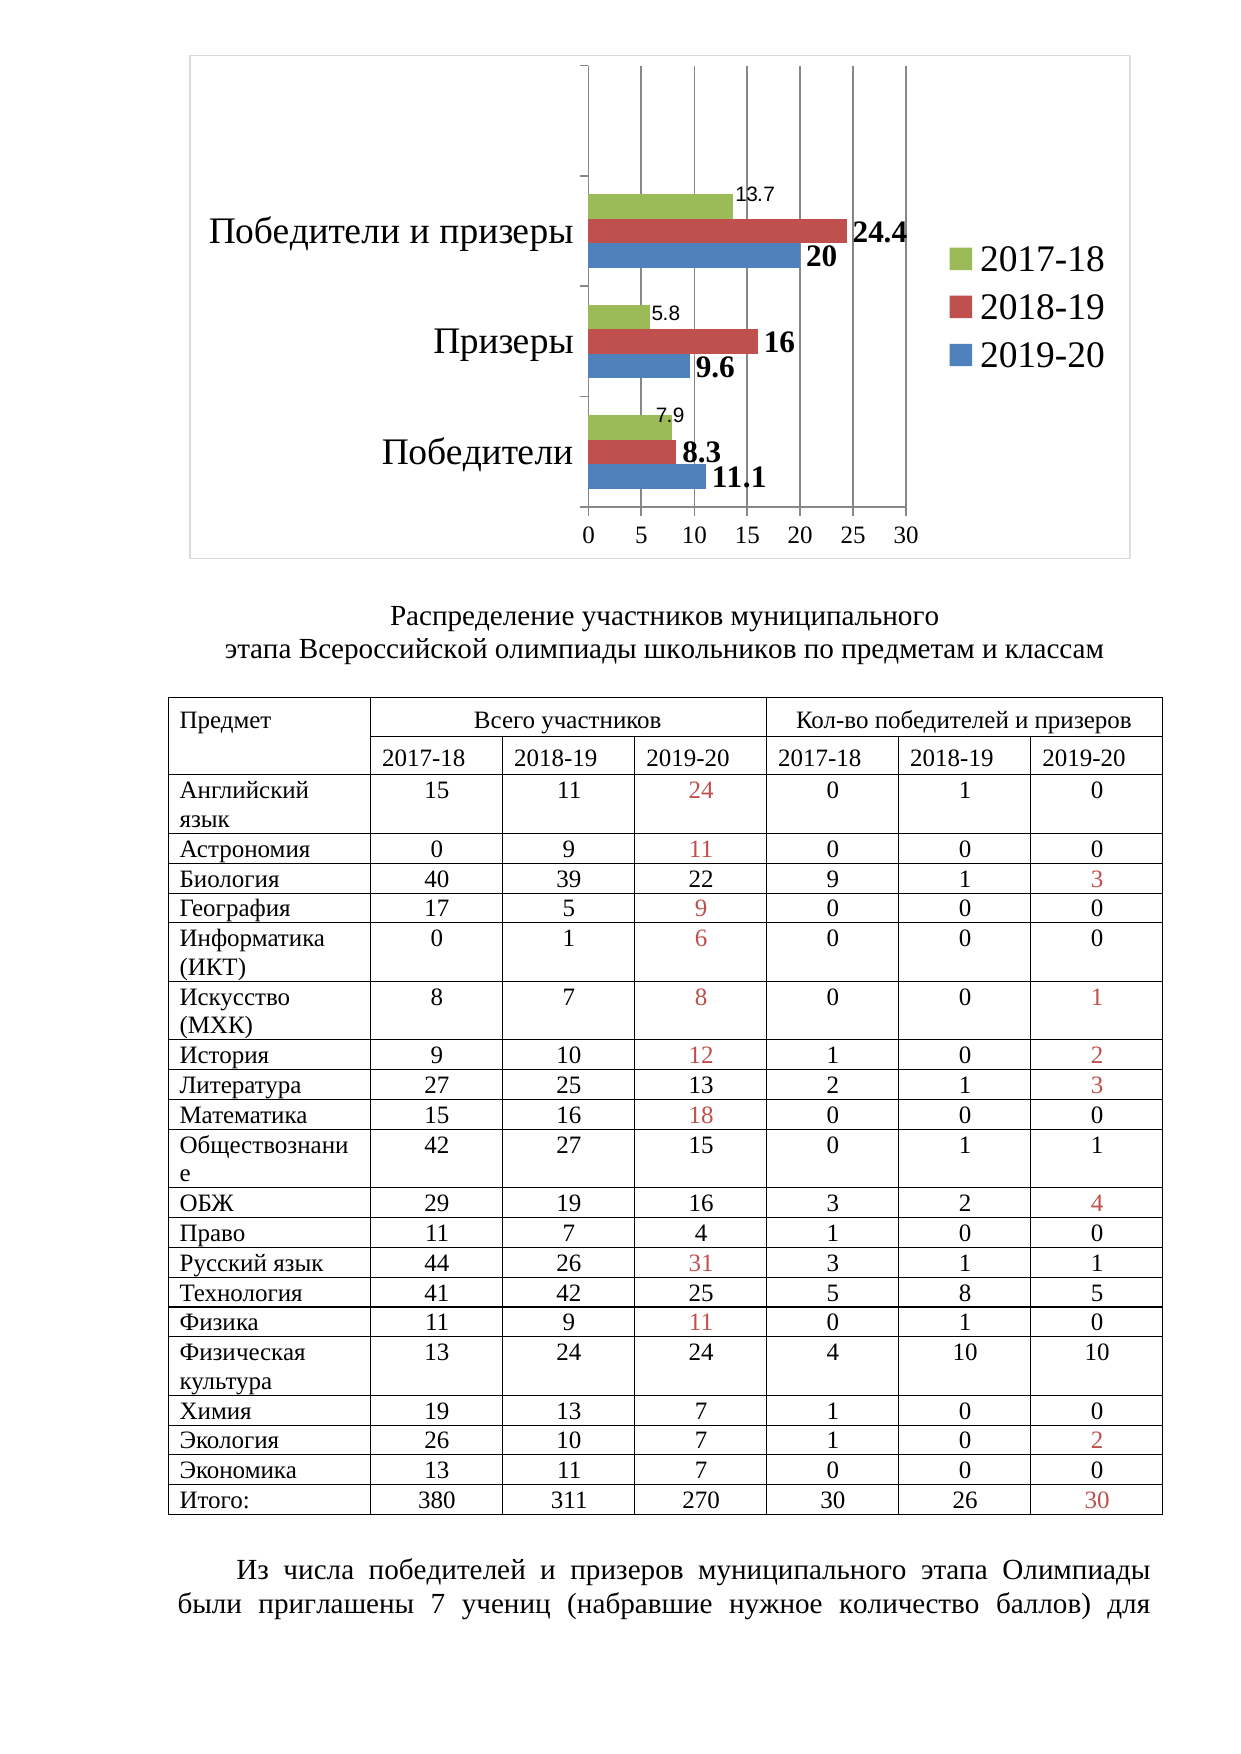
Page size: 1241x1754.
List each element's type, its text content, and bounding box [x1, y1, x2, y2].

table_cell 0 [1031, 834, 1162, 863]
table_cell 19 [371, 1396, 502, 1424]
table_cell 15 [635, 1130, 766, 1187]
table_cell 10 [899, 1337, 1030, 1395]
table_cell Искусство (МХК) [169, 982, 370, 1039]
table_cell Математика [169, 1100, 370, 1129]
table_cell Химия [169, 1396, 370, 1424]
table_cell 1 [899, 1308, 1030, 1336]
table_cell Экономика [169, 1455, 370, 1484]
table_cell 0 [767, 1455, 898, 1484]
table_cell 8 [899, 1278, 1030, 1306]
table_cell Астрономия [169, 834, 370, 863]
table_cell 42 [371, 1130, 502, 1187]
table_header Предмет [169, 698, 370, 774]
table_cell 0 [371, 834, 502, 863]
table_cell 0 [899, 1455, 1030, 1484]
table_cell 1 [899, 864, 1030, 892]
table_cell 0 [1031, 1100, 1162, 1129]
table_cell 7 [635, 1455, 766, 1484]
table_cell 42 [503, 1278, 634, 1306]
table_cell 2 [1031, 1040, 1162, 1069]
table_cell 1 [1031, 982, 1162, 1039]
table_cell 4 [635, 1218, 766, 1247]
table_cell Итого: [169, 1485, 370, 1514]
table_cell Обществознание [169, 1130, 370, 1187]
table_cell 1 [767, 1218, 898, 1247]
table_cell 9 [503, 834, 634, 863]
table_cell 22 [635, 864, 766, 892]
table_cell 25 [503, 1070, 634, 1099]
table_cell 0 [1031, 1218, 1162, 1247]
table_cell 7 [635, 1426, 766, 1454]
table_cell 0 [371, 923, 502, 981]
table_cell 2019-20 [1031, 737, 1162, 774]
table_cell 0 [767, 894, 898, 922]
table_cell Физика [169, 1308, 370, 1336]
table_cell Физическая культура [169, 1337, 370, 1395]
text этапа Всероссийской олимпиады школьников по предметам и классам [177, 631, 1152, 665]
table_cell 13 [635, 1070, 766, 1099]
table_cell 1 [899, 1070, 1030, 1099]
table_cell 0 [899, 1100, 1030, 1129]
table_cell 15 [371, 775, 502, 833]
table_cell 2019-20 [635, 737, 766, 774]
table_cell Право [169, 1218, 370, 1247]
table_cell Экология [169, 1426, 370, 1454]
table_cell 13 [371, 1455, 502, 1484]
table_cell 1 [899, 1248, 1030, 1277]
table_cell 0 [1031, 775, 1162, 833]
table_cell 6 [635, 923, 766, 981]
table_cell 5 [503, 894, 634, 922]
table_cell 26 [899, 1485, 1030, 1514]
table_cell 1 [767, 1040, 898, 1069]
table_cell География [169, 894, 370, 922]
table_cell 9 [767, 864, 898, 892]
table_cell История [169, 1040, 370, 1069]
table_cell 3 [767, 1248, 898, 1277]
table_cell 16 [635, 1188, 766, 1217]
table_cell 11 [371, 1218, 502, 1247]
table_cell 5 [1031, 1278, 1162, 1306]
table_cell 0 [899, 982, 1030, 1039]
table_cell 11 [503, 1455, 634, 1484]
table_cell 24 [503, 1337, 634, 1395]
table_cell 2017-18 [767, 737, 898, 774]
table_cell 1 [503, 923, 634, 981]
table_cell 31 [635, 1248, 766, 1277]
table_cell 2018-19 [503, 737, 634, 774]
table_cell 26 [503, 1248, 634, 1277]
table_cell 5 [767, 1278, 898, 1306]
table_cell 0 [1031, 894, 1162, 922]
text Распределение участников муниципального [177, 598, 1152, 631]
table_cell Информатика (ИКТ) [169, 923, 370, 981]
table_cell 0 [767, 834, 898, 863]
table_cell 2018-19 [899, 737, 1030, 774]
table_cell 0 [767, 1130, 898, 1187]
table_cell 7 [503, 1218, 634, 1247]
table_cell 39 [503, 864, 634, 892]
table_cell 0 [899, 1426, 1030, 1454]
table_cell 2 [1031, 1426, 1162, 1454]
table_cell Английский язык [169, 775, 370, 833]
table_cell 27 [371, 1070, 502, 1099]
table_cell 0 [899, 894, 1030, 922]
table_cell 2 [899, 1188, 1030, 1217]
table_cell 10 [503, 1426, 634, 1454]
table_cell 0 [899, 923, 1030, 981]
table_cell Русский язык [169, 1248, 370, 1277]
table_cell 0 [767, 1308, 898, 1336]
table_cell Технология [169, 1278, 370, 1306]
table_cell 7 [503, 982, 634, 1039]
table_header Кол-во победителей и призеров [767, 698, 1162, 736]
table_cell 0 [767, 775, 898, 833]
table_cell 9 [635, 894, 766, 922]
table_cell 2 [767, 1070, 898, 1099]
table_header Всего участников [371, 698, 766, 736]
table_cell 1 [1031, 1130, 1162, 1187]
table_cell 0 [767, 923, 898, 981]
table_cell 16 [503, 1100, 634, 1129]
table_cell 8 [371, 982, 502, 1039]
table_cell 8 [635, 982, 766, 1039]
table_cell 0 [899, 1040, 1030, 1069]
table_cell 1 [899, 775, 1030, 833]
table_cell 1 [1031, 1248, 1162, 1277]
table_cell 1 [899, 1130, 1030, 1187]
table_cell 13 [503, 1396, 634, 1424]
table_cell 270 [635, 1485, 766, 1514]
table_cell 10 [503, 1040, 634, 1069]
table_cell 7 [635, 1396, 766, 1424]
table_cell Литература [169, 1070, 370, 1099]
table_cell 0 [1031, 923, 1162, 981]
table_cell 1 [767, 1396, 898, 1424]
table_cell 41 [371, 1278, 502, 1306]
table_cell 380 [371, 1485, 502, 1514]
table_cell Биология [169, 864, 370, 892]
table_cell 24 [635, 775, 766, 833]
table_cell 0 [899, 834, 1030, 863]
table_cell 0 [1031, 1396, 1162, 1424]
table_cell 0 [1031, 1455, 1162, 1484]
table_cell 29 [371, 1188, 502, 1217]
table_cell 11 [635, 834, 766, 863]
table_cell 9 [371, 1040, 502, 1069]
table_cell 311 [503, 1485, 634, 1514]
table_cell 3 [767, 1188, 898, 1217]
table_cell 40 [371, 864, 502, 892]
table_cell 0 [1031, 1308, 1162, 1336]
table_cell 2017-18 [371, 737, 502, 774]
table_cell ОБЖ [169, 1188, 370, 1217]
table_cell 0 [767, 1100, 898, 1129]
table_cell 11 [371, 1308, 502, 1336]
table_cell 30 [1031, 1485, 1162, 1514]
table_cell 26 [371, 1426, 502, 1454]
table_cell 3 [1031, 1070, 1162, 1099]
table_cell 0 [767, 982, 898, 1039]
table_cell 4 [767, 1337, 898, 1395]
table_cell 13 [371, 1337, 502, 1395]
table_cell 15 [371, 1100, 502, 1129]
table_cell 1 [767, 1426, 898, 1454]
table_cell 10 [1031, 1337, 1162, 1395]
table_cell 44 [371, 1248, 502, 1277]
table_cell 4 [1031, 1188, 1162, 1217]
table_cell 18 [635, 1100, 766, 1129]
table_cell 24 [635, 1337, 766, 1395]
table_cell 0 [899, 1396, 1030, 1424]
table_cell 25 [635, 1278, 766, 1306]
table_cell 27 [503, 1130, 634, 1187]
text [177, 1552, 1152, 1619]
table_cell 0 [899, 1218, 1030, 1247]
table_cell 17 [371, 894, 502, 922]
table_cell 19 [503, 1188, 634, 1217]
table_cell 9 [503, 1308, 634, 1336]
table_cell 12 [635, 1040, 766, 1069]
table_cell 11 [503, 775, 634, 833]
table_cell 30 [767, 1485, 898, 1514]
table_cell 3 [1031, 864, 1162, 892]
table_cell 11 [635, 1308, 766, 1336]
